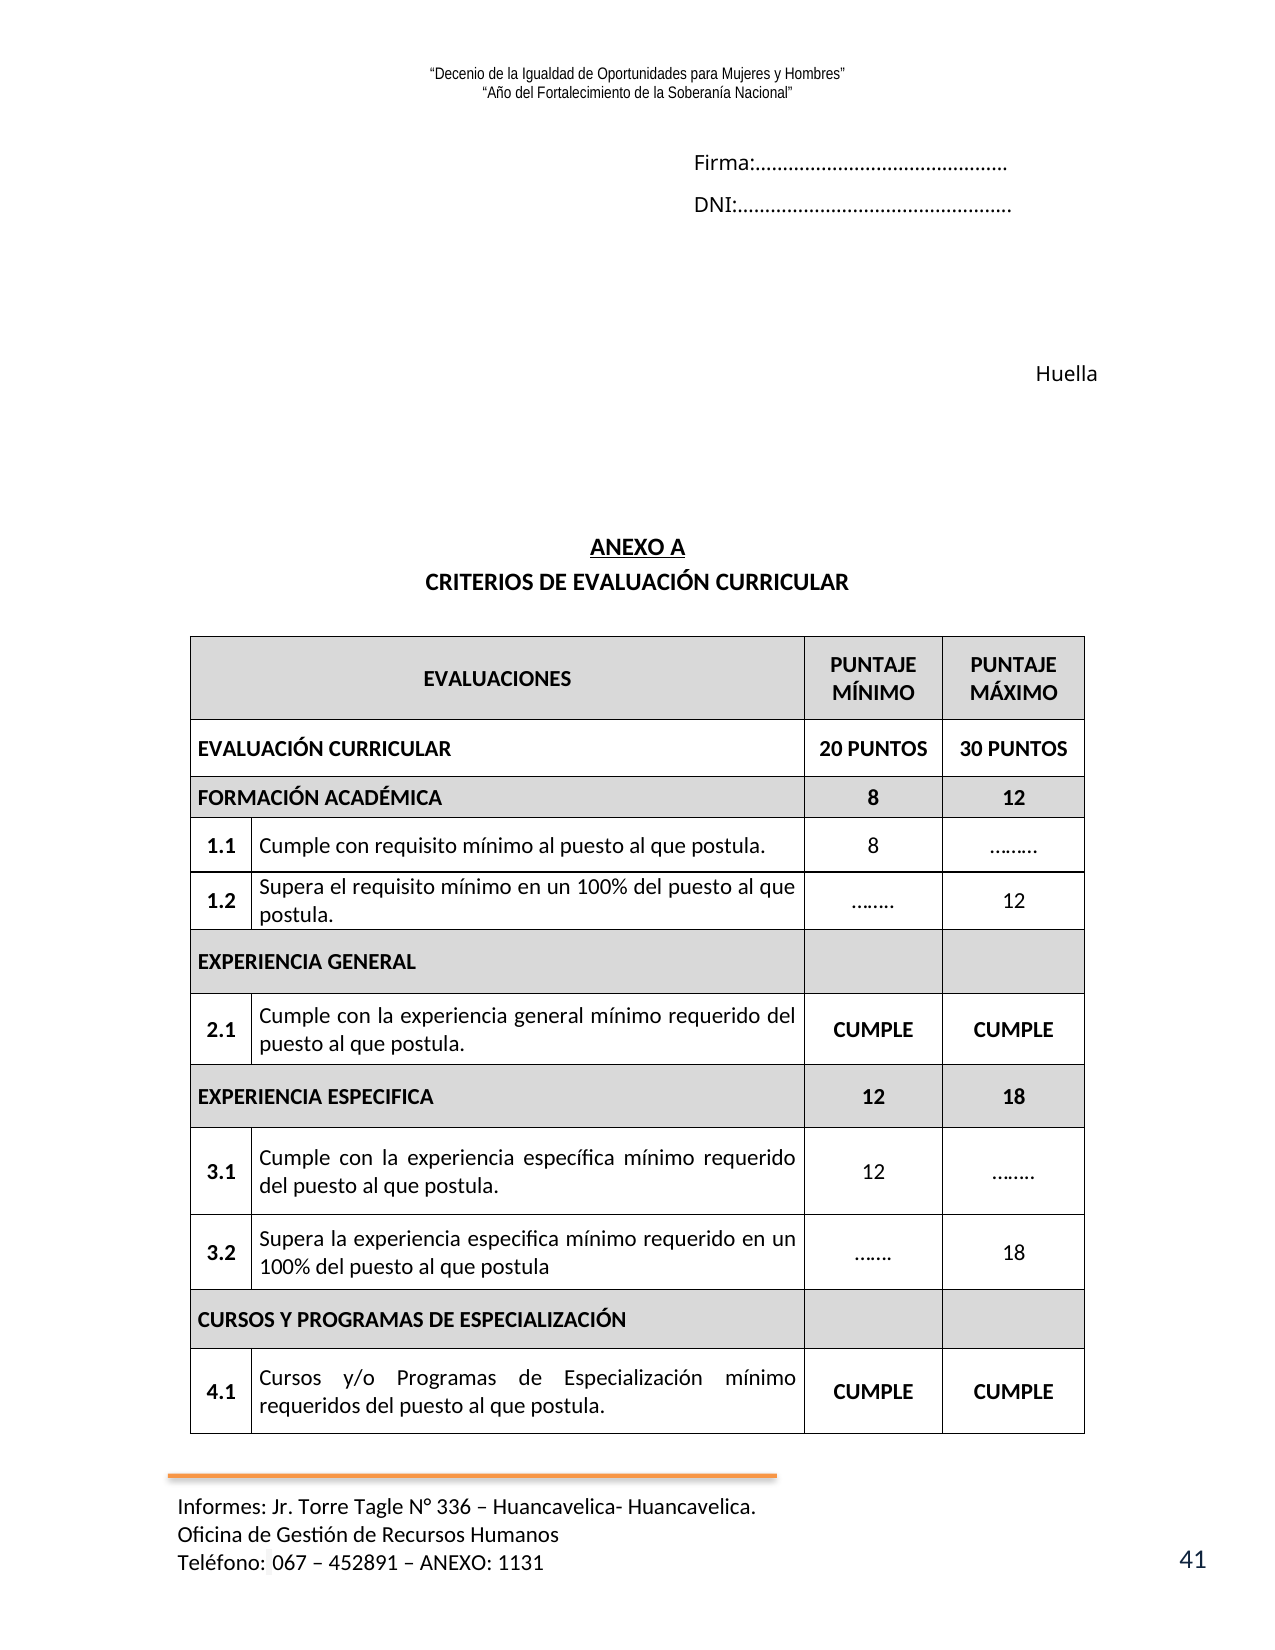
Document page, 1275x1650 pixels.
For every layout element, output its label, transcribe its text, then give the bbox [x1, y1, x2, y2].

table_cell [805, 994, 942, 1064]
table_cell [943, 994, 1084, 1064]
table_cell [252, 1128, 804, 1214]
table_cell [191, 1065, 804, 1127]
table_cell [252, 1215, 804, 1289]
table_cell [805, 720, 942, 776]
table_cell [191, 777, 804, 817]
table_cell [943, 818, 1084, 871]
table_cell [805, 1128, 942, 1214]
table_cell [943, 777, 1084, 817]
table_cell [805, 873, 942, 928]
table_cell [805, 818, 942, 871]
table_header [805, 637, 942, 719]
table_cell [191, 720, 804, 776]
text Huella [177, 359, 1098, 388]
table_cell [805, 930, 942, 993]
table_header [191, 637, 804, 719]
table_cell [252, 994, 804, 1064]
text DNI:………………………………………….. [620, 190, 1098, 219]
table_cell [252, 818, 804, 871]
text ANEXO A [177, 531, 1098, 561]
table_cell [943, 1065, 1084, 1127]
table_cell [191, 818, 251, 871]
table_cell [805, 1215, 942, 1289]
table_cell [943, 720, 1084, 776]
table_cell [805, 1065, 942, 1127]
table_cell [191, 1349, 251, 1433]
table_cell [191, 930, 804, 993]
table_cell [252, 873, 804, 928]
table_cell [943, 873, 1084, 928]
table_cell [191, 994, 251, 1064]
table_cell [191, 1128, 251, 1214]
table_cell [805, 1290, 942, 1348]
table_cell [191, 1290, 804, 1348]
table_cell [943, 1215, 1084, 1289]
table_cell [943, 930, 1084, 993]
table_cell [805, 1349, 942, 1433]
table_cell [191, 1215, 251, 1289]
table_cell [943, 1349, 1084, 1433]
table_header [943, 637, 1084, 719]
text CRITERIOS DE EVALUACIÓN CURRICULAR [177, 566, 1098, 596]
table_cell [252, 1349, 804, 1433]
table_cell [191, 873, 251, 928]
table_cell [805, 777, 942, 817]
text Firma:…………….………………………… [620, 148, 1098, 176]
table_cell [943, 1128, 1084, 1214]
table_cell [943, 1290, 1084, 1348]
